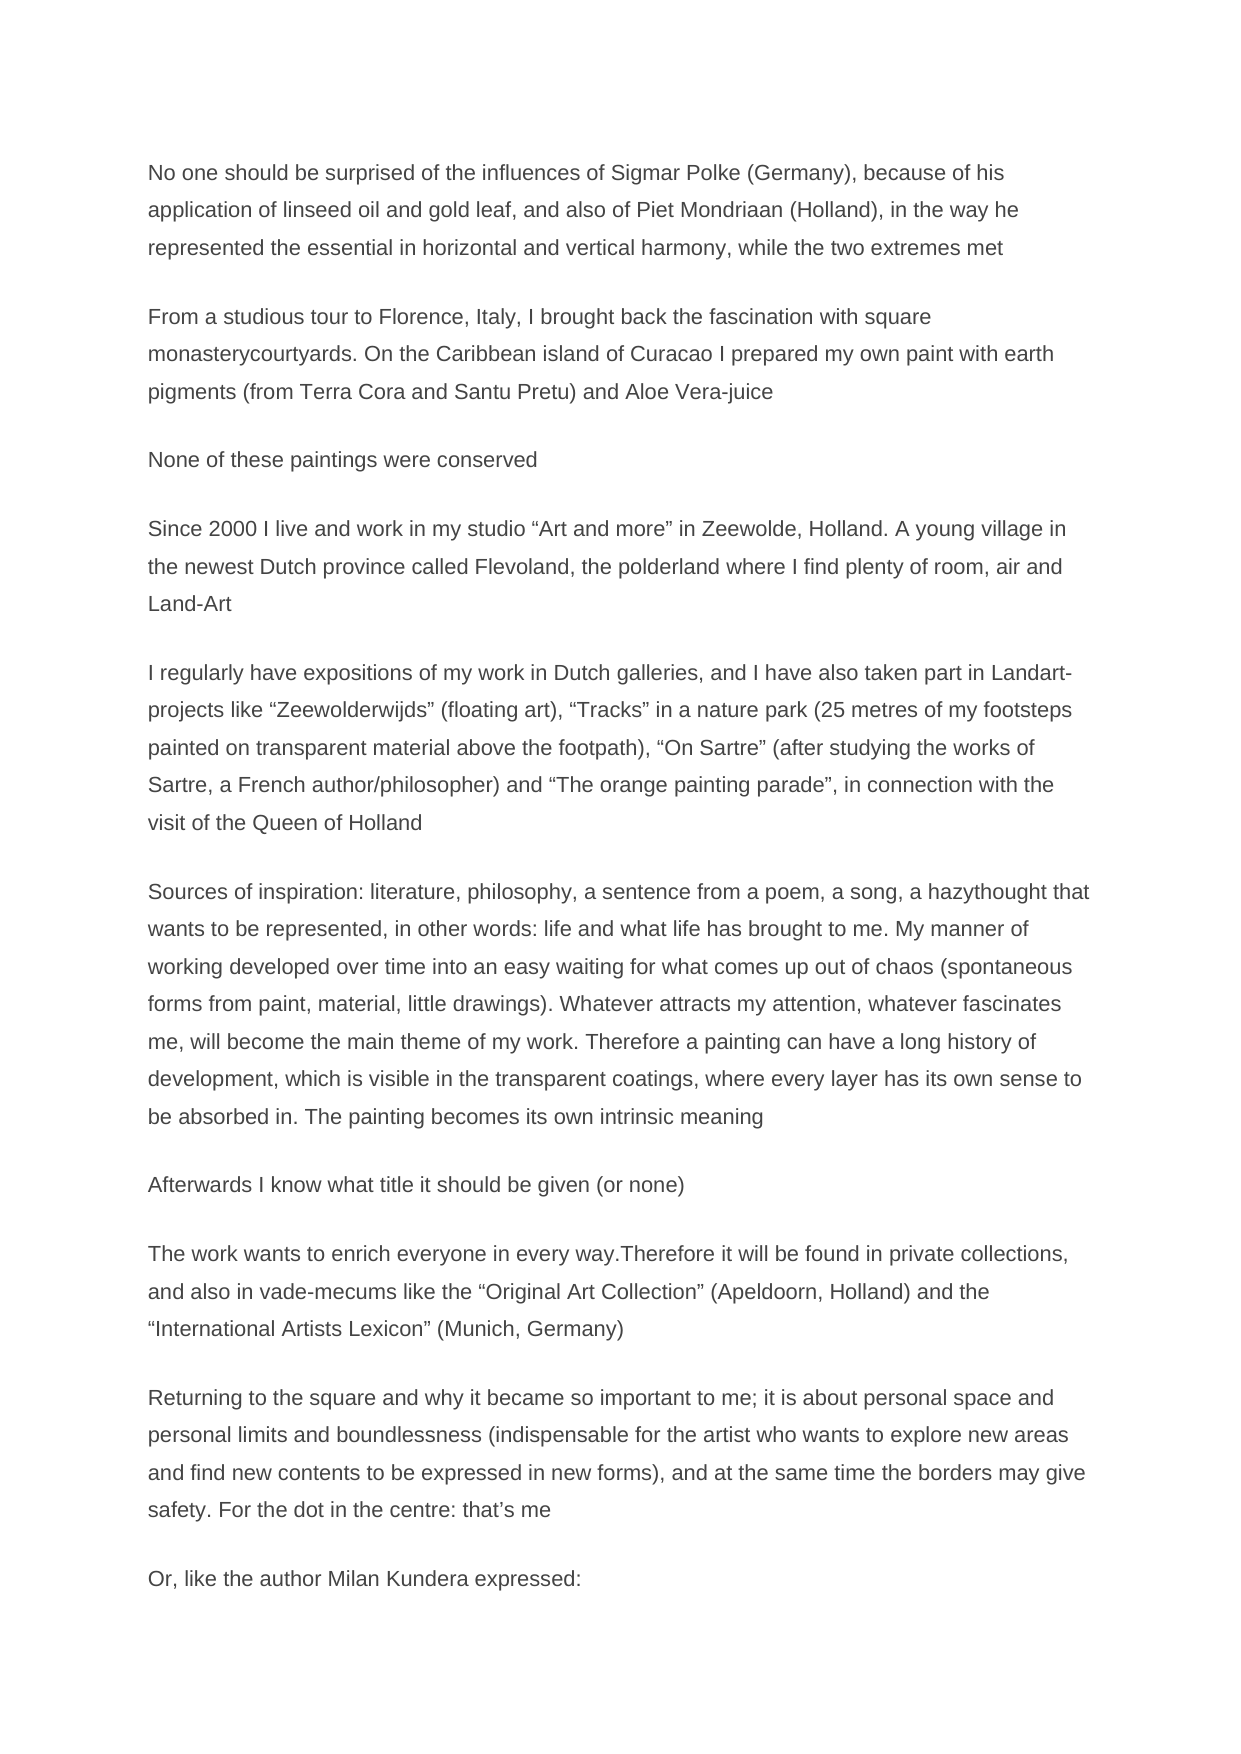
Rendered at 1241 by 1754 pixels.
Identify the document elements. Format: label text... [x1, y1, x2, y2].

text From a studious tour to Florence, Italy, I brought back the fascination with square monasterycourtyards. On the Caribbean island of Curacao I prepared my own paint with earth pigments (from Terra Cora and Santu Pretu) and Aloe Vera-juice [148, 291, 1093, 404]
text Since 2000 I live and work in my studio “Art and more” in Zeewolde, Holland. A young village in the newest Dutch province called Flevoland, the polderland where I find plenty of room, air and Land-Art [148, 504, 1093, 616]
text I regularly have expositions of my work in Dutch galleries, and I have also taken part in Landart-projects like “Zeewolderwijds” (floating art), “Tracks” in a nature park (25 metres of my footsteps painted on transparent material above the footpath), “On Sartre” (after studying the works of Sartre, a French author/philosopher) and “The orange painting parade”, in connection with the visit of the Queen of Holland [148, 648, 1093, 835]
text The work wants to enrich everyone in every way.Therefore it will be found in private collections, and also in vade-mecums like the “Original Art Collection” (Apeldoorn, Holland) and the “International Artists Lexicon” (Munich, Germany) [148, 1229, 1093, 1341]
text Afterwards I know what title it should be given (or none) [148, 1160, 1093, 1198]
text None of these paintings were conserved [148, 435, 1093, 473]
text Sources of inspiration: literature, philosophy, a sentence from a poem, a song, a hazythought that wants to be represented, in other words: life and what life has brought to me. My manner of working developed over time into an easy waiting for what comes up out of chaos (spontaneous forms from paint, material, little drawings). Whatever attracts my attention, whatever fascinates me, will become the main theme of my work. Therefore a painting can have a long history of development, which is visible in the transparent coatings, where every layer has its own sense to be absorbed in. The painting becomes its own intrinsic meaning [148, 866, 1093, 1129]
text No one should be surprised of the influences of Sigmar Polke (Germany), because of his application of linseed oil and gold leaf, and also of Piet Mondriaan (Holland), in the way he represented the essential in horizontal and vertical harmony, while the two extremes met [148, 148, 1093, 260]
text Or, like the author Milan Kundera expressed: [148, 1554, 1093, 1591]
text Returning to the square and why it became so important to me; it is about personal space and personal limits and boundlessness (indispensable for the artist who wants to explore new areas and find new contents to be expressed in new forms), and at the same time the borders may give safety. For the dot in the centre: that’s me [148, 1373, 1093, 1523]
